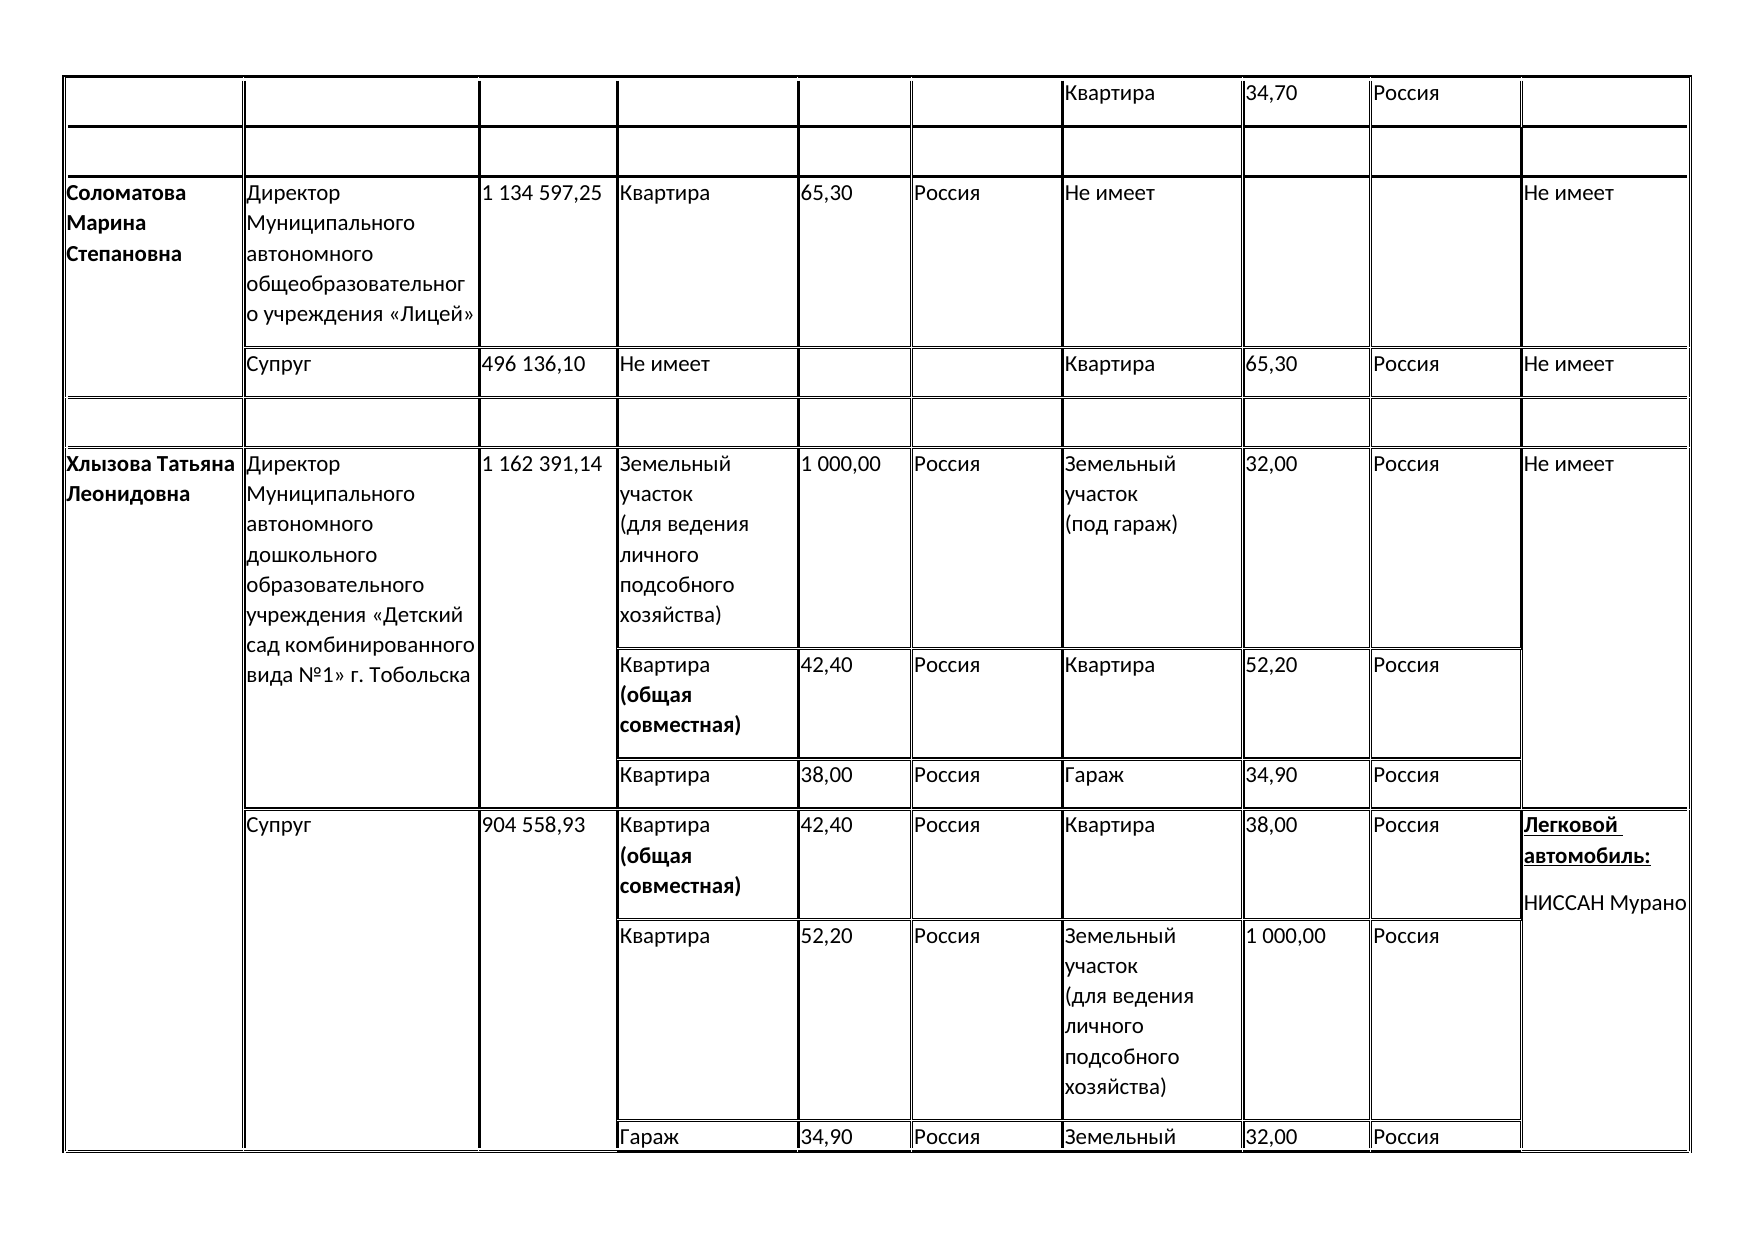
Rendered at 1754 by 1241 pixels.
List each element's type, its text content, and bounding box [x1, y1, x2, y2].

table_cell Гараж [1064, 761, 1241, 807]
table_cell Квартира [1064, 349, 1241, 396]
table_cell 65,30 [800, 178, 910, 346]
table_cell [1521, 396, 1690, 446]
table_cell [913, 399, 1061, 446]
table_cell [1245, 128, 1369, 175]
table_cell 42,40 [800, 811, 910, 918]
table_cell [619, 399, 797, 446]
table_cell Гараж [617, 1122, 798, 1150]
table_cell Не имеет [1064, 178, 1241, 346]
table_cell Россия [1372, 349, 1520, 396]
table_cell Земельный участок (для ведения личного подсобного хозяйства) [1064, 921, 1241, 1119]
table_cell Квартира [619, 921, 797, 1119]
table_cell Россия [1372, 921, 1520, 1119]
table_cell Россия [1372, 811, 1520, 918]
table_cell Россия [1371, 78, 1521, 125]
table_cell Земельный участок (под гараж) [1064, 449, 1241, 647]
table_cell 34,70 [1243, 78, 1371, 125]
table_cell 496 136,10 [481, 349, 616, 396]
table_cell Легковой автомобиль: НИССАН Мурано [1521, 807, 1689, 1150]
table_cell 52,20 [800, 921, 910, 1119]
table_cell [1245, 399, 1369, 446]
table_cell [800, 399, 910, 446]
table_cell [481, 399, 616, 446]
table_cell Директор Муниципального автономного общеобразовательного учреждения «Лицей» [246, 178, 478, 346]
table_cell [619, 128, 797, 175]
table_cell Квартира [619, 761, 797, 807]
table_cell 904 558,93 [479, 811, 617, 1150]
table_cell Квартира [1064, 650, 1241, 757]
table_cell 42,40 [800, 650, 910, 757]
table_cell 34,90 [798, 1122, 912, 1150]
table_cell Россия [913, 761, 1061, 807]
table_cell Соломатова Марина Степановна [66, 175, 242, 396]
table_cell 38,00 [1245, 811, 1369, 918]
table_cell Россия [913, 449, 1061, 647]
table_cell 52,20 [1245, 650, 1369, 757]
table_cell 32,00 [1243, 1122, 1371, 1150]
table_cell [1245, 178, 1369, 346]
table_cell Россия [1372, 449, 1520, 647]
table_cell Россия [912, 1122, 1062, 1150]
table_cell Россия [913, 811, 1061, 918]
table_cell [1064, 128, 1241, 175]
table_cell Не имеет [1521, 346, 1690, 396]
table_cell 34,90 [1245, 761, 1369, 807]
table_cell 38,00 [800, 761, 910, 807]
table_cell Не имеет [1523, 175, 1689, 346]
table_cell [913, 349, 1061, 396]
table_cell Квартира [1062, 77, 1243, 125]
table_cell Земельный участок (для ведения личного подсобного хозяйства) [619, 449, 797, 647]
table_cell 1 162 391,14 [481, 449, 616, 807]
table_cell Директор Муниципального автономного дошкольного образовательного учреждения «Детский сад комбинированного вида №1» г. Тобольска [246, 449, 478, 807]
table_cell Квартира (общая совместная) [619, 811, 797, 918]
table_cell Квартира [619, 178, 797, 346]
table_cell [800, 128, 910, 175]
table_cell Супруг [244, 811, 479, 1150]
table_cell [913, 128, 1061, 175]
table_cell Россия [913, 921, 1061, 1119]
table_cell [1064, 399, 1241, 446]
table_cell Супруг [246, 349, 478, 396]
table_cell [800, 349, 910, 396]
table_cell Хлызова Татьяна Леонидовна [64, 446, 244, 1150]
table_cell Не имеет [1521, 446, 1690, 807]
table_cell Не имеет [619, 349, 797, 396]
table_cell [481, 128, 616, 175]
table_cell 1 000,00 [1245, 921, 1369, 1119]
table_cell [1372, 178, 1520, 346]
table_cell Квартира (общая совместная) [619, 650, 797, 757]
table_cell 32,00 [1245, 449, 1369, 647]
table_cell 1 134 597,25 [481, 178, 616, 346]
table_cell [1523, 125, 1689, 175]
table_cell Россия [913, 650, 1061, 757]
table_cell [246, 399, 478, 446]
table_cell Россия [1372, 650, 1520, 757]
table_cell [1372, 128, 1520, 175]
table_cell 65,30 [1245, 349, 1369, 396]
table_cell [246, 128, 478, 175]
table_cell Россия [913, 178, 1061, 346]
table_cell Квартира [1064, 811, 1241, 918]
table_cell [1372, 399, 1520, 446]
table_cell Россия [1372, 761, 1520, 807]
table_cell 1 000,00 [800, 449, 910, 647]
table_cell Россия [1371, 1122, 1521, 1150]
table_cell [66, 125, 242, 175]
table_cell [64, 396, 244, 446]
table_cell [1062, 1119, 1243, 1150]
